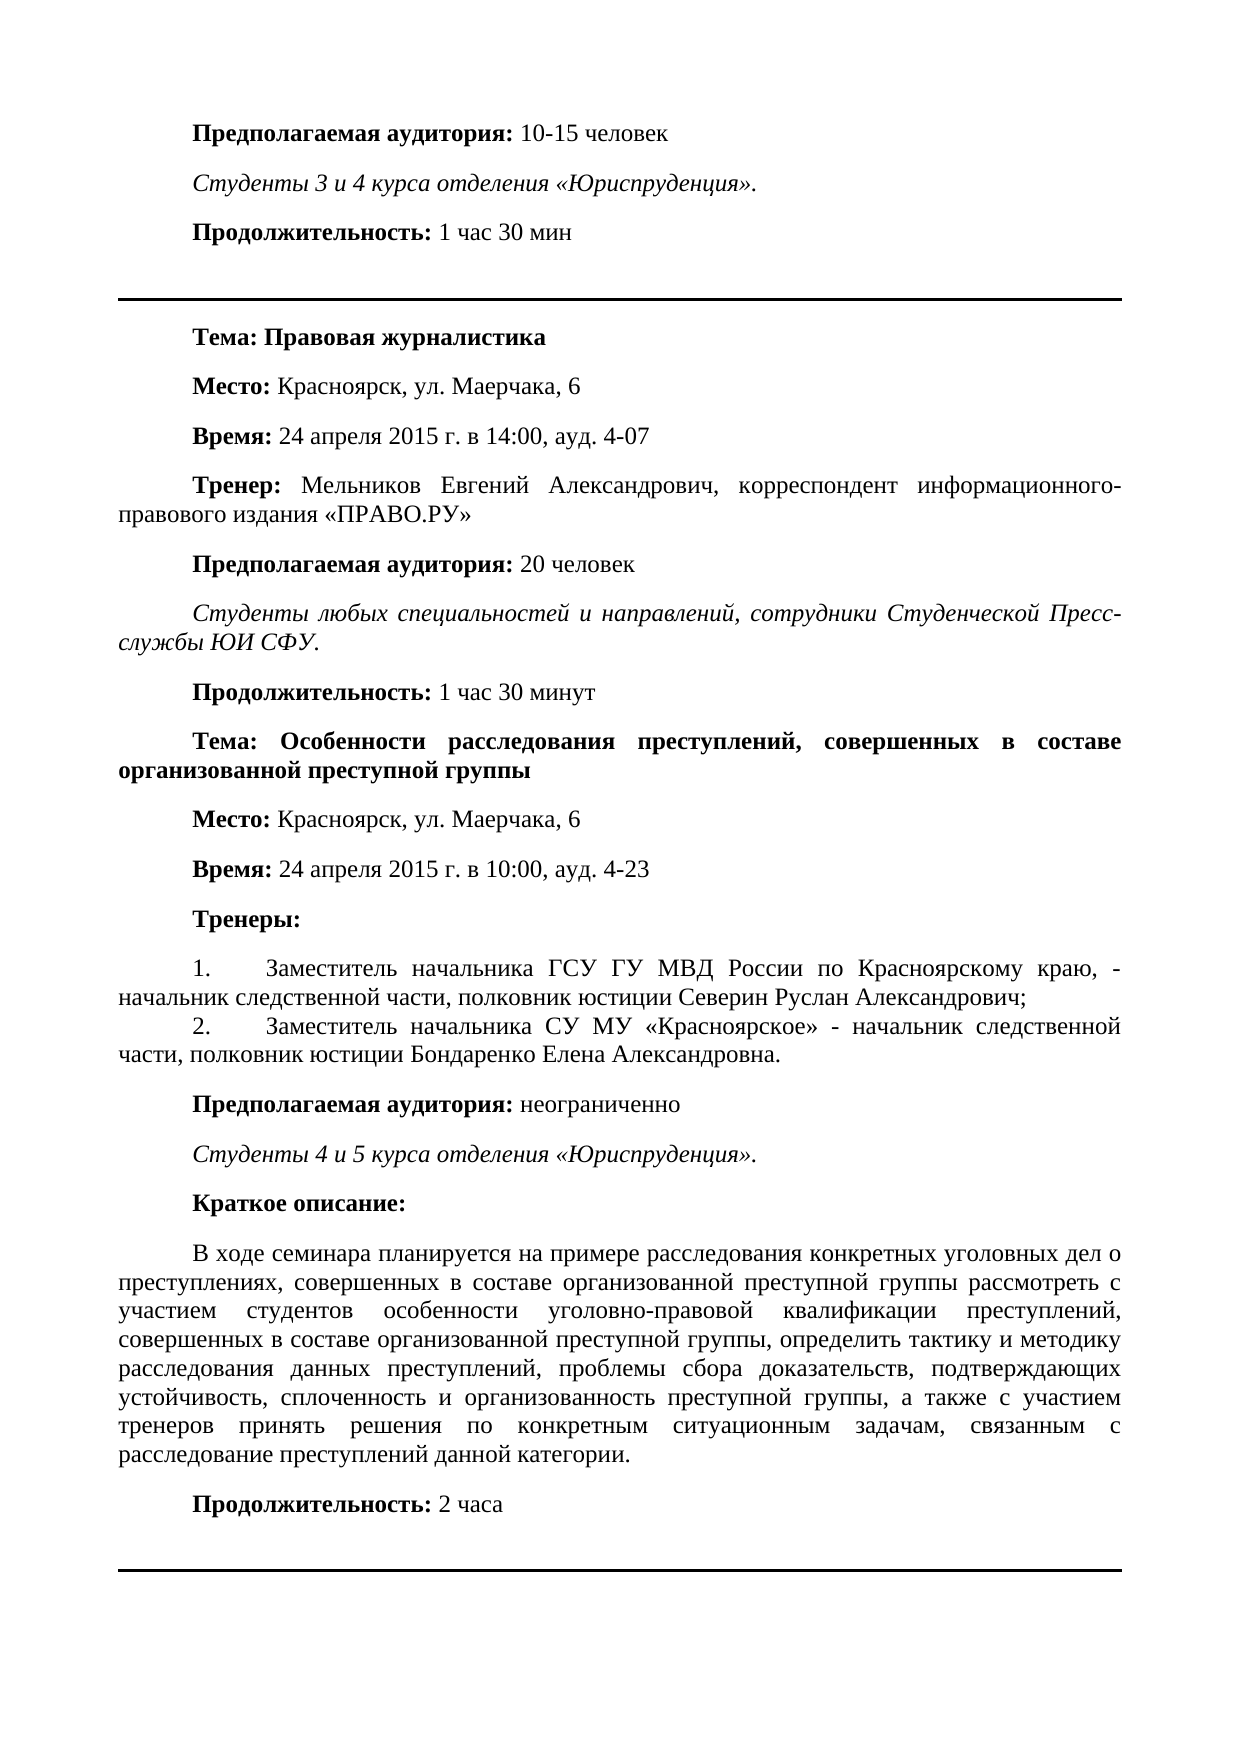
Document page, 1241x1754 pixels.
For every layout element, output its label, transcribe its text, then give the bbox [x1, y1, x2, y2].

text Время: 24 апреля 2015 г. в 10:00, ауд. 4-23 [118, 854, 1122, 883]
text Студенты любых специальностей и направлений, сотрудники Студенческой Пресс-службы ЮИ СФУ. [118, 598, 1122, 656]
text В ходе семинара планируется на примере расследования конкретных уголовных дел о преступлениях, совершенных в составе организованной преступной группы рассмотреть с участием студентов особенности уголовно-правовой квалификации преступлений, совершенных в составе организованной преступной группы, определить тактику и методику расследования данных преступлений, проблемы сбора доказательств, подтверждающих устойчивость, сплоченность и организованность преступной группы, а также с участием тренеров принять решения по конкретным ситуационным задачам, связанным с расследование преступлений данной категории. [118, 1238, 1122, 1468]
text Студенты 3 и 4 курса отделения «Юриспруденция». [118, 168, 1122, 196]
text Предполагаемая аудитория: 10-15 человек [118, 118, 1122, 147]
text Продолжительность: 2 часа [118, 1489, 1122, 1517]
text Место: Красноярск, ул. Маерчака, 6 [118, 804, 1122, 833]
text Предполагаемая аудитория: неограниченно [118, 1089, 1122, 1118]
text Продолжительность: 1 час 30 мин [118, 217, 1122, 246]
text Продолжительность: 1 час 30 минут [118, 677, 1122, 705]
text Время: 24 апреля 2015 г. в 14:00, ауд. 4-07 [118, 421, 1122, 449]
list Заместитель начальника ГСУ ГУ МВД России по Красноярскому краю, - начальник следственной части, полковник юстиции Северин Руслан Александрович; [118, 953, 1122, 1011]
text Предполагаемая аудитория: 20 человек [118, 549, 1122, 577]
text Студенты 4 и 5 курса отделения «Юриспруденция». [118, 1139, 1122, 1167]
text Тема: Особенности расследования преступлений, совершенных в составе организованной преступной группы [118, 726, 1122, 784]
list Заместитель начальника СУ МУ «Красноярское» - начальник следственной части, полковник юстиции Бондаренко Елена Александровна. [118, 1011, 1122, 1068]
text Тема: Правовая журналистика [118, 322, 1122, 350]
text Место: Красноярск, ул. Маерчака, 6 [118, 371, 1122, 400]
text Краткое описание: [118, 1188, 1122, 1217]
text Тренер: Мельников Евгений Александрович, корреспондент информационного-правового издания «ПРАВО.РУ» [118, 470, 1122, 528]
text Тренеры: [118, 904, 1122, 932]
